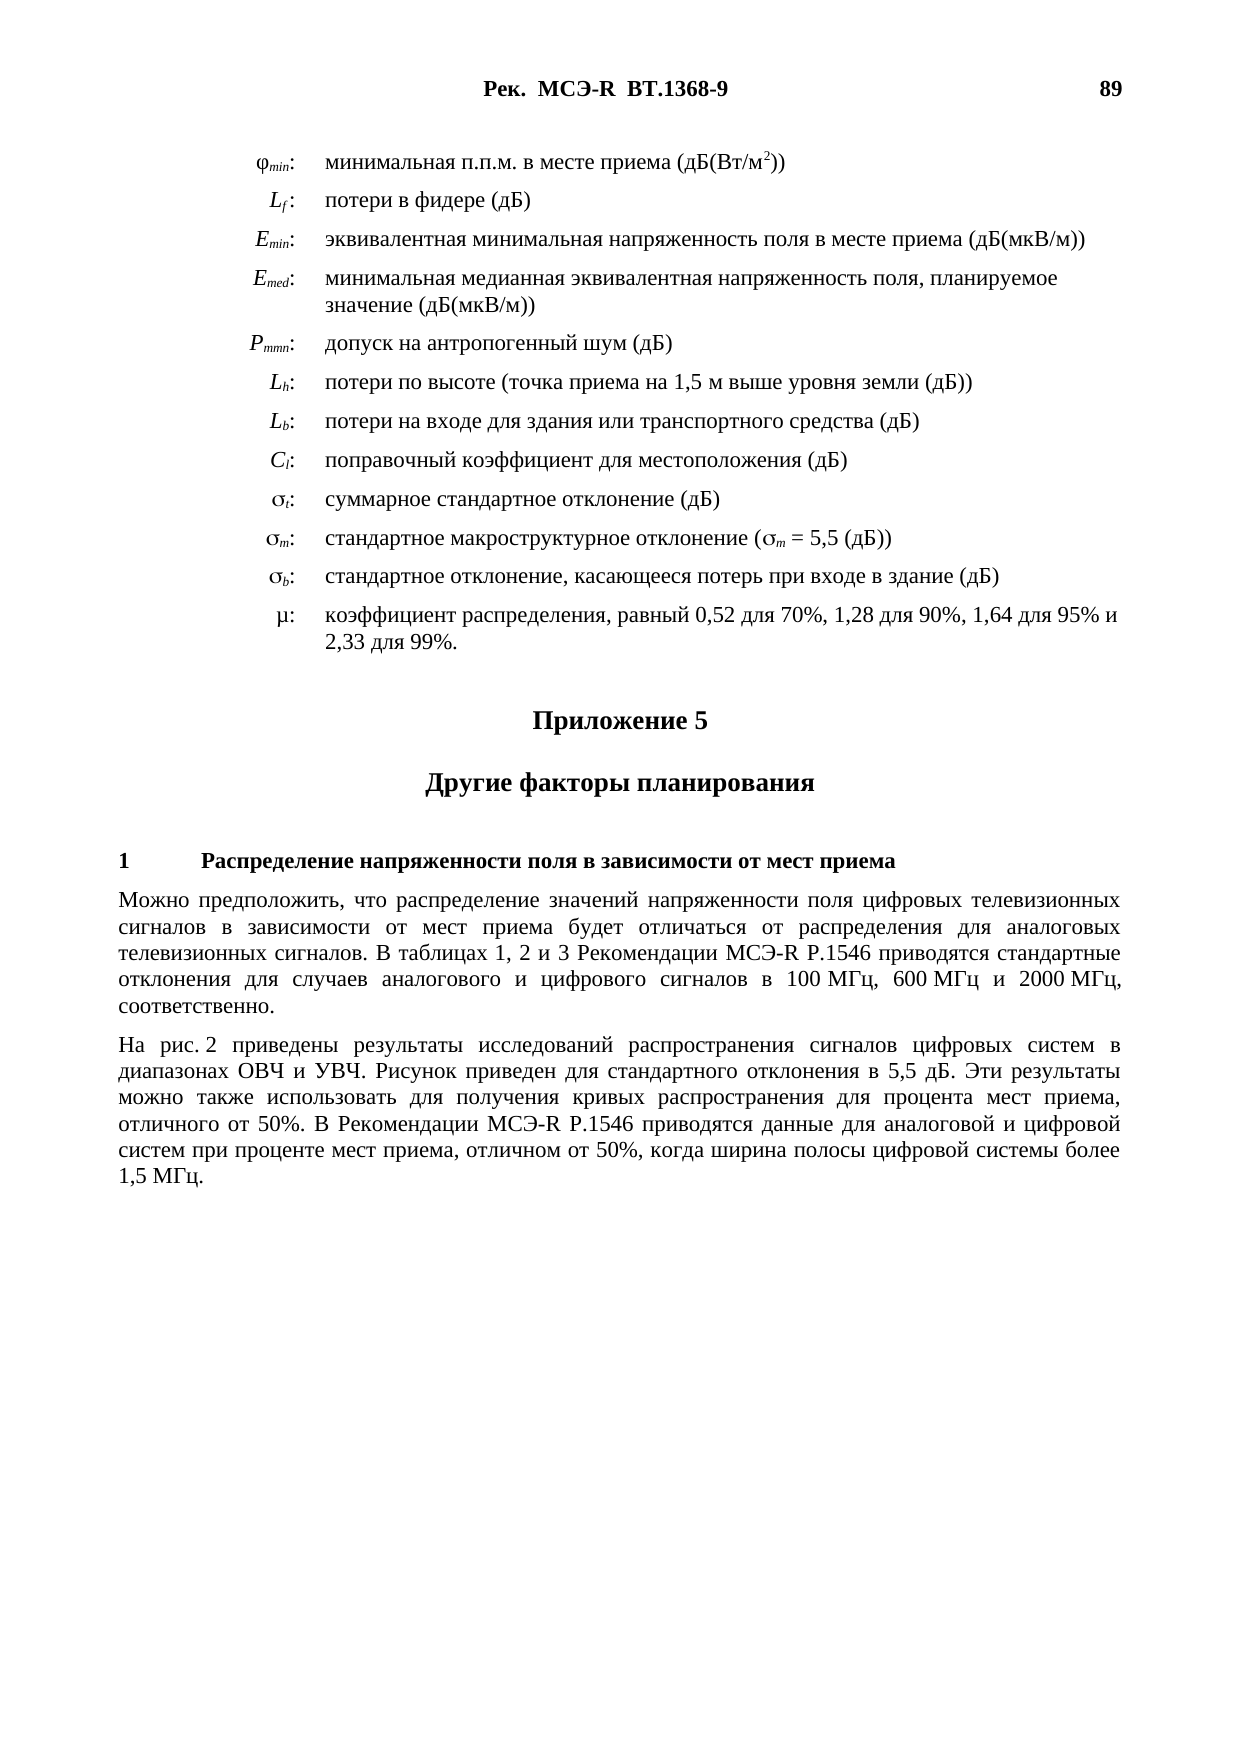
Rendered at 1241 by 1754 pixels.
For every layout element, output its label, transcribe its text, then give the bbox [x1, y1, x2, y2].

text m: стандартное макроструктурное отклонение (m = 5,5 (дБ)) [118, 524, 1122, 550]
text Emed: минимальная медианная эквивалентная напряженность поля, планируемое значение (дБ(мкВ/м)) [118, 264, 1122, 317]
text Cl: поправочный коэффициент для местоположения (дБ) [118, 446, 1122, 472]
text φmin: минимальная п.п.м. в месте приема (дБ(Вт/м2)) [118, 148, 1122, 174]
text b: стандартное отклонение, касающееся потерь при входе в здание (дБ) [118, 563, 1122, 589]
title Приложение 5 Другие факторы планирования [118, 704, 1122, 798]
text Lh: потери по высоте (точка приема на 1,5 м выше уровня земли (дБ)) [118, 368, 1122, 395]
text t: суммарное стандартное отклонение (дБ) [118, 485, 1122, 511]
text Pmmn: допуск на антропогенный шум (дБ) [118, 329, 1122, 356]
text Emin: эквивалентная минимальная напряженность поля в месте приема (дБ(мкВ/м)) [118, 225, 1122, 252]
text µ: коэффициент распределения, равный 0,52 для 70%, 1,28 для 90%, 1,64 для 95% и 2,33 для 99%. [118, 601, 1122, 654]
text Lf : потери в фидере (дБ) [118, 187, 1122, 213]
text Lb: потери на входе для здания или транспортного средства (дБ) [118, 407, 1122, 433]
subtitle 1 Распределение напряженности поля в зависимости от мест приема [118, 848, 1122, 874]
text На рис. 2 приведены результаты исследований распространения сигналов цифровых систем в диапазонах ОВЧ и УВЧ. Рисунок приведен для стандартного отклонения в 5,5 дБ. Эти результаты можно также использовать для получения кривых распространения для процента мест приема, отличного от 50%. В Рекомендации МСЭ-R P.1546 приводятся данные для аналоговой и цифровой систем при проценте мест приема, отличном от 50%, когда ширина полосы цифровой системы более 1,5 МГц. [118, 1031, 1122, 1189]
text Можно предположить, что распределение значений напряженности поля цифровых телевизионных сигналов в зависимости от мест приема будет отличаться от распределения для аналоговых телевизионных сигналов. В таблицах 1, 2 и 3 Рекомендации МСЭ-R P.1546 приводятся стандартные отклонения для случаев аналогового и цифрового сигналов в 100 МГц, 600 МГц и 2000 МГц, соответственно. [118, 886, 1122, 1018]
